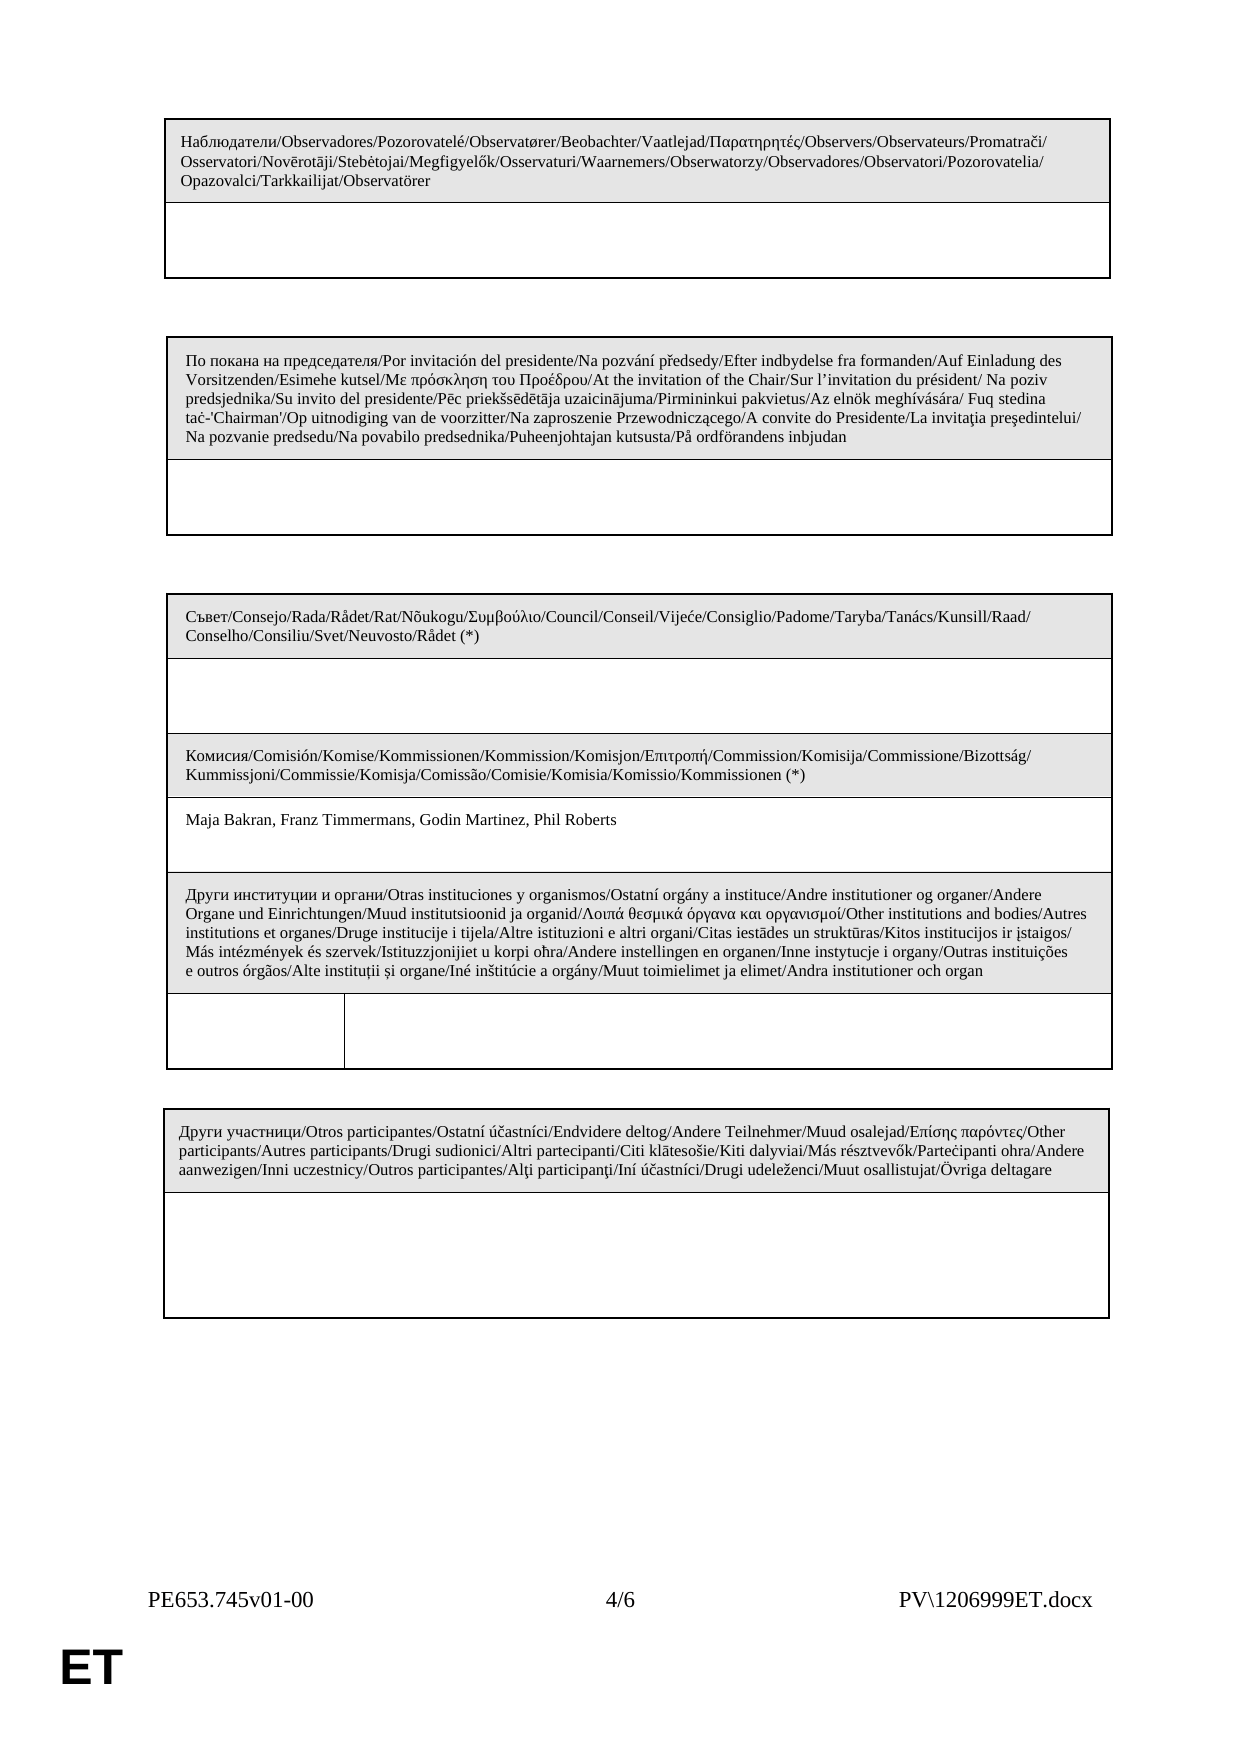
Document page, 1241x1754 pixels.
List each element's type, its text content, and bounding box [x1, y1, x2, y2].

table_header Съвет/Consejo/Rada/Rådet/Rat/Nõukogu/Συμβούλιο/Council/Conseil/Vijeće/Consiglio/Padome/Taryba/Tanács/Kunsill/Raad/ Conselho/Consiliu/Svet/Neuvosto/Rådet (*) [168, 595, 1111, 658]
table_header По покана на председателя/Por invitación del presidente/Na pozvání předsedy/Efter indbydelse fra formanden/Auf Einladung des Vorsitzenden/Esimehe kutsel/Με πρόσκληση του Προέδρου/At the invitation of the Chair/Sur l’invitation du président/ Na poziv predsjednika/Su invito del presidente/Pēc priekšsēdētāja uzaicinājuma/Pirmininkui pakvietus/Az elnök meghívására/ Fuq stedina taċ-'Chairman'/Op uitnodiging van de voorzitter/Na zaproszenie Przewodniczącego/A convite do Presidente/La invitaţia preşedintelui/ Na pozvanie predsedu/Na povabilo predsednika/Puheenjohtajan kutsusta/På ordförandens inbjudan [168, 338, 1111, 459]
table_cell Комисия/Comisión/Komise/Kommissionen/Kommission/Komisjon/Επιτροπή/Commission/Komisija/Commissione/Bizottság/ Kummissjoni/Commissie/Komisja/Comissão/Comisie/Komisia/Komissio/Kommissionen (*) [168, 734, 1111, 796]
table_cell [166, 203, 1109, 277]
table_cell [165, 1193, 1108, 1317]
table_cell Maja Bakran, Franz Timmermans, Godin Martinez, Phil Roberts [168, 798, 1111, 871]
table_cell [168, 659, 1111, 733]
table_cell [168, 460, 1111, 534]
table_header Наблюдатели/Observadores/Pozorovatelé/Observatører/Beobachter/Vaatlejad/Παρατηρητές/Observers/Observateurs/Promatrači/ Osservatori/Novērotāji/Stebėtojai/Megfigyelők/Osservaturi/Waarnemers/Obserwatorzy/Observadores/Observatori/Pozorovatelia/ Opazovalci/Tarkkailijat/Observatörer [166, 120, 1109, 202]
table_cell [345, 994, 1111, 1068]
table_cell Други институции и органи/Otras instituciones y organismos/Ostatní orgány a instituce/Andre institutioner og organer/Andere Organe und Einrichtungen/Muud institutsioonid ja organid/Λοιπά θεσμικά όργανα και οργανισμοί/Other institutions and bodies/Autres institutions et organes/Druge institucije i tijela/Altre istituzioni e altri organi/Citas iestādes un struktūras/Kitos institucijos ir įstaigos/ Más intézmények és szervek/Istituzzjonijiet u korpi oħra/Andere instellingen en organen/Inne instytucje i organy/Outras instituições e outros órgãos/Alte instituții și organe/Iné inštitúcie a orgány/Muut toimielimet ja elimet/Andra institutioner och organ [168, 873, 1111, 993]
table_cell [168, 994, 344, 1068]
table_header Други участници/Otros participantes/Ostatní účastníci/Endvidere deltog/Andere Teilnehmer/Muud osalejad/Επίσης παρόντες/Other participants/Autres participants/Drugi sudionici/Altri partecipanti/Citi klātesošie/Kiti dalyviai/Más résztvevők/Parteċipanti ohra/Andere aanwezigen/Inni uczestnicy/Outros participantes/Alţi participanţi/Iní účastníci/Drugi udeleženci/Muut osallistujat/Övriga deltagare [165, 1110, 1108, 1192]
